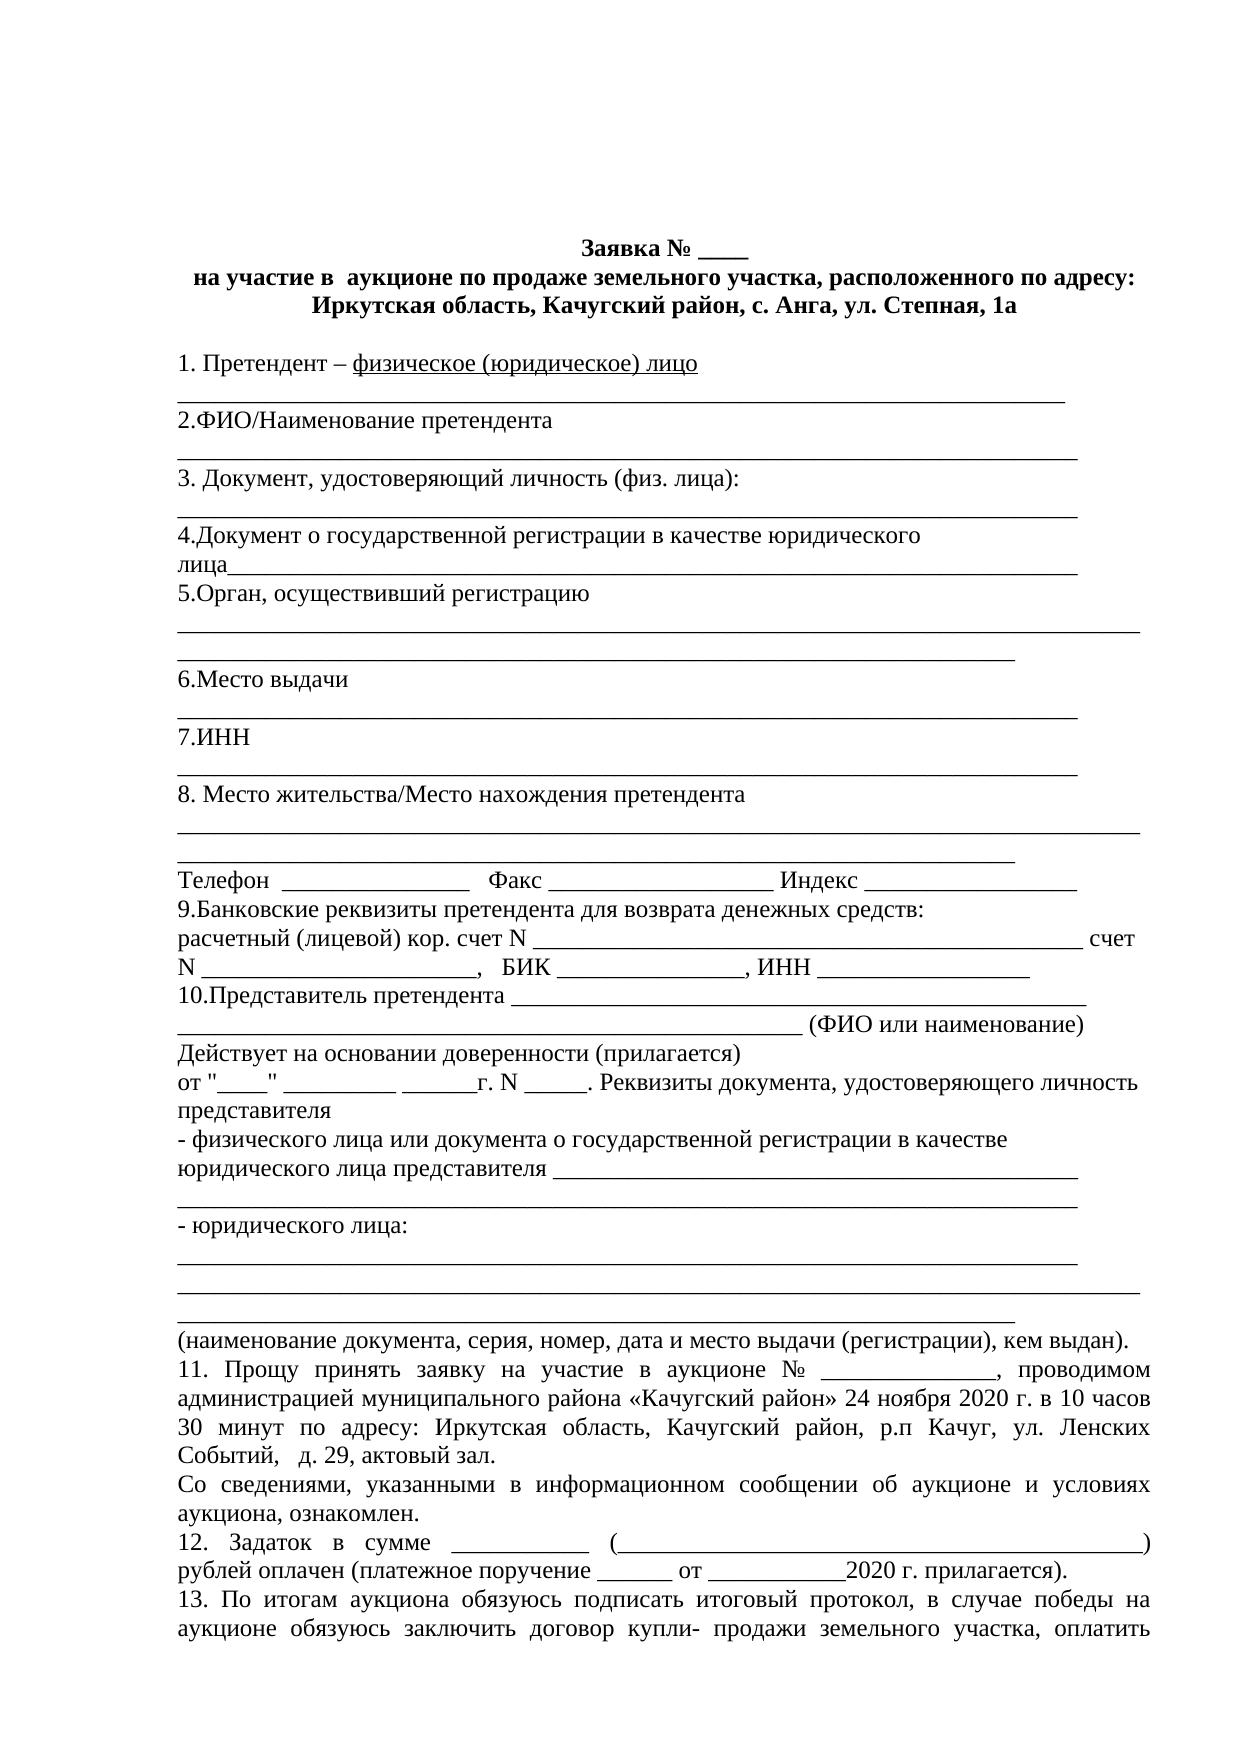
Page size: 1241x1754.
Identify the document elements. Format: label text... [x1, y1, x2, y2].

text Действует на основании доверенности (прилагается) [177, 1038, 1152, 1067]
text - юридического лица: ________________________________________________________________________ ________________________________________________________________________________________________________________________________________________ [177, 1211, 1152, 1326]
text 7.ИНН ________________________________________________________________________ [177, 722, 1152, 779]
text 9.Банковские реквизиты претендента для возврата денежных средств: [177, 894, 1152, 923]
text ________________________________________________________________________ [177, 434, 1152, 463]
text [177, 1584, 1152, 1642]
text 4.Документ о государственной регистрации в качестве юридического лица____________________________________________________________________ [177, 521, 1152, 578]
text расчетный (лицевой) кор. счет N ____________________________________________ счет N ______________________, БИК _______________, ИНН _________________ [177, 923, 1152, 981]
text от "____" _________ ______г. N _____. Реквизиты документа, удостоверяющего личность представителя [177, 1067, 1152, 1124]
text Телефон _______________ Факс __________________ Индекс _________________ [177, 866, 1152, 894]
text 5.Орган, осуществивший регистрацию ________________________________________________________________________________________________________________________________________________ [177, 578, 1152, 664]
text __________________________________________________ (ФИО или наименование) [177, 1009, 1152, 1038]
text (наименование документа, серия, номер, дата и место выдачи (регистрации), кем выдан). [177, 1326, 1152, 1354]
text Со сведениями, указанными в информационном сообщении об аукционе и условиях аукциона, ознакомлен. [177, 1469, 1152, 1527]
text 1. Претендент – физическое (юридическое) лицо [177, 348, 1152, 377]
text 10.Представитель претендента ______________________________________________ [177, 981, 1152, 1009]
text 6.Место выдачи ________________________________________________________________________ [177, 664, 1152, 722]
text 11. Прощу принять заявку на участие в аукционе № ______________, проводимом администрацией муниципального района «Качугский район» 24 ноября 2020 г. в 10 часов 30 минут по адресу: Иркутская область, Качугский район, р.п Качуг, ул. Ленских Событий, д. 29, актовый зал. [177, 1354, 1152, 1469]
text _______________________________________________________________________ [177, 377, 1152, 406]
text 2.ФИО/Наименование претендента [177, 406, 1152, 434]
text Заявка № ____ [177, 233, 1152, 262]
text 12. Задаток в сумме ___________ (__________________________________________) рублей оплачен (платежное поручение ______ от ___________2020 г. прилагается). [177, 1527, 1152, 1584]
text 8. Место жительства/Место нахождения претендента ________________________________________________________________________________________________________________________________________________ [177, 779, 1152, 866]
text 3. Документ, удостоверяющий личность (физ. лица): ________________________________________________________________________ [177, 463, 1152, 521]
text на участие в аукционе по продаже земельного участка, расположенного по адресу: Иркутская область, Качугский район, с. Анга, ул. Степная, 1а [177, 262, 1152, 319]
text - физического лица или документа о государственной регистрации в качестве юридического лица представителя __________________________________________ ________________________________________________________________________ [177, 1124, 1152, 1211]
